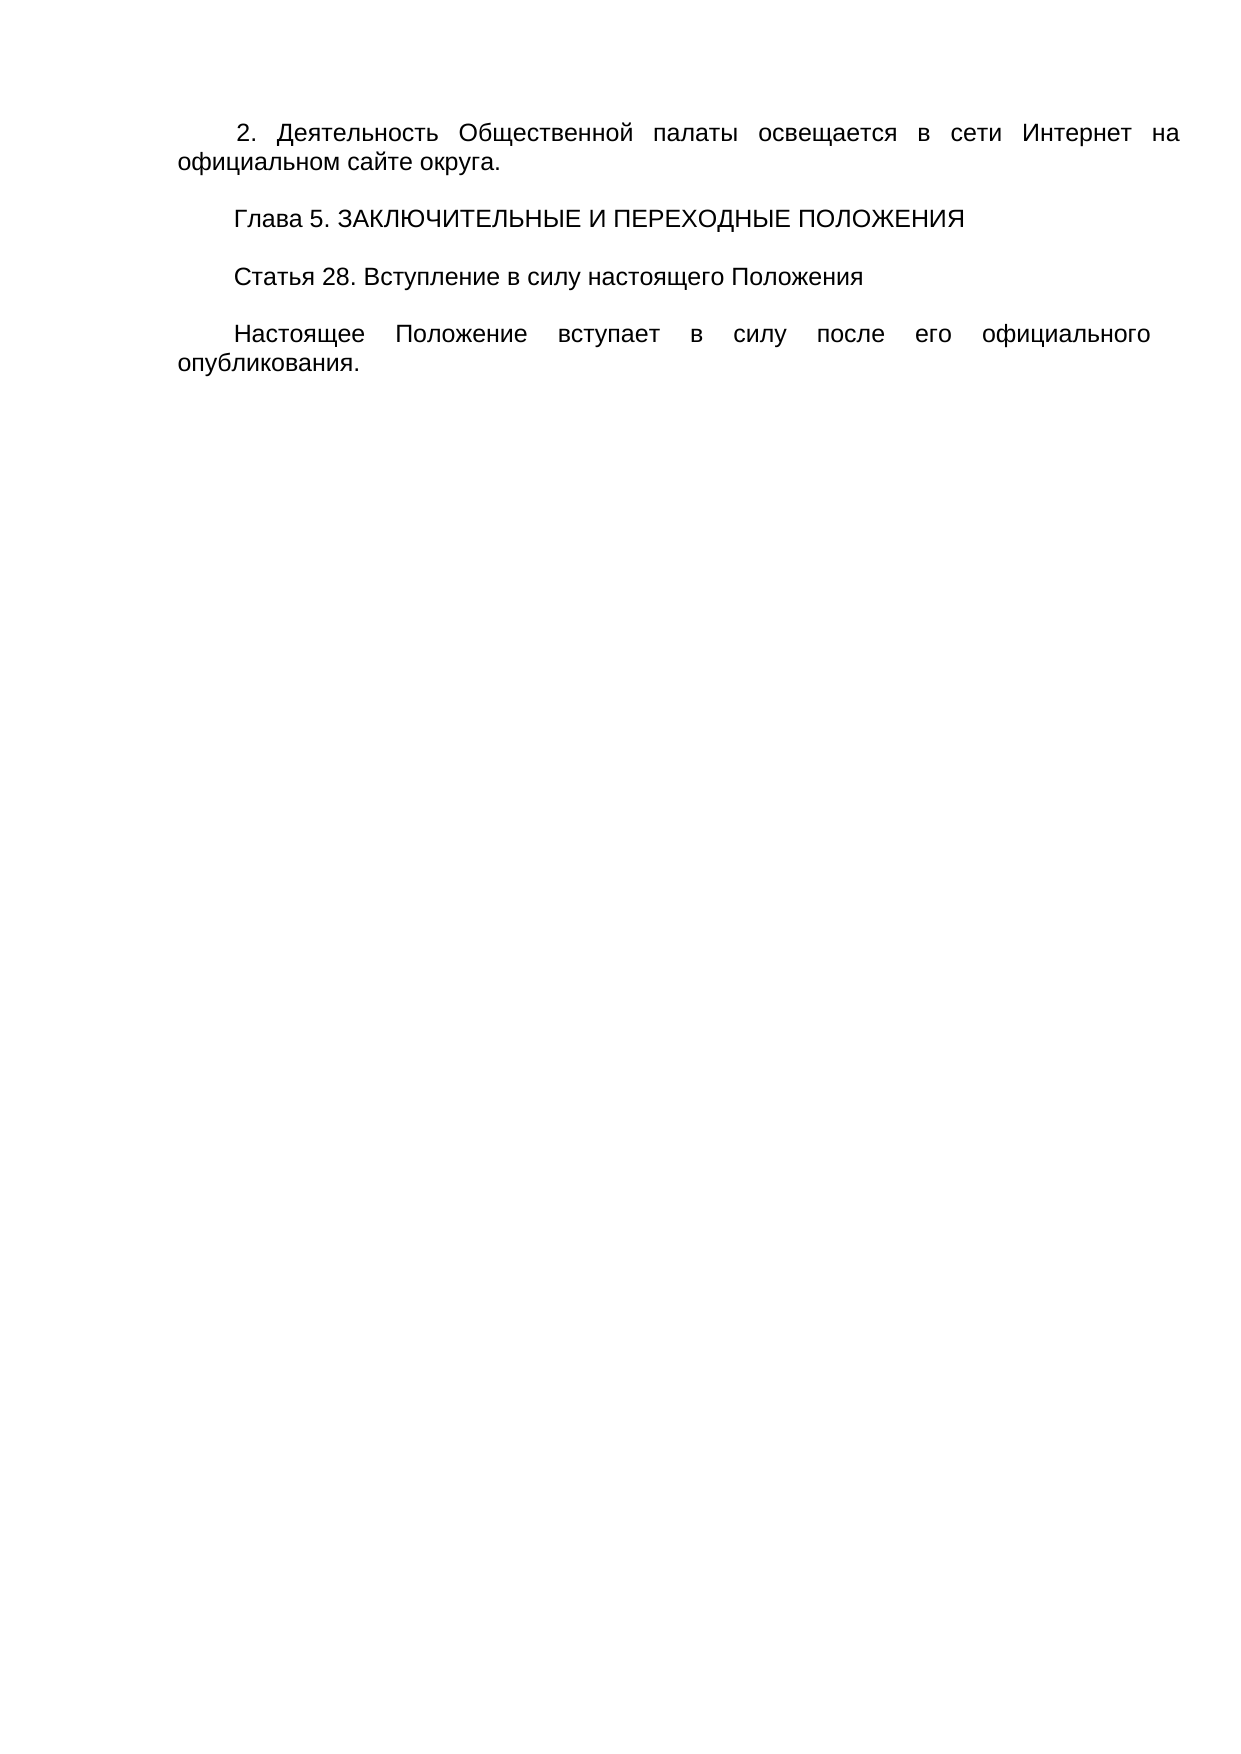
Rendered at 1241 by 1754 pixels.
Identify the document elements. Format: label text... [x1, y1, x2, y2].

text Глава 5. ЗАКЛЮЧИТЕЛЬНЫЕ И ПЕРЕХОДНЫЕ ПОЛОЖЕНИЯ [177, 204, 1152, 233]
text 2. Деятельность Общественной палаты освещается в сети Интернет на официальном сайте округа. [177, 118, 1181, 176]
text Настоящее Положение вступает в силу после его официального опубликования. [177, 319, 1152, 377]
text Статья 28. Вступление в силу настоящего Положения [177, 262, 1152, 291]
